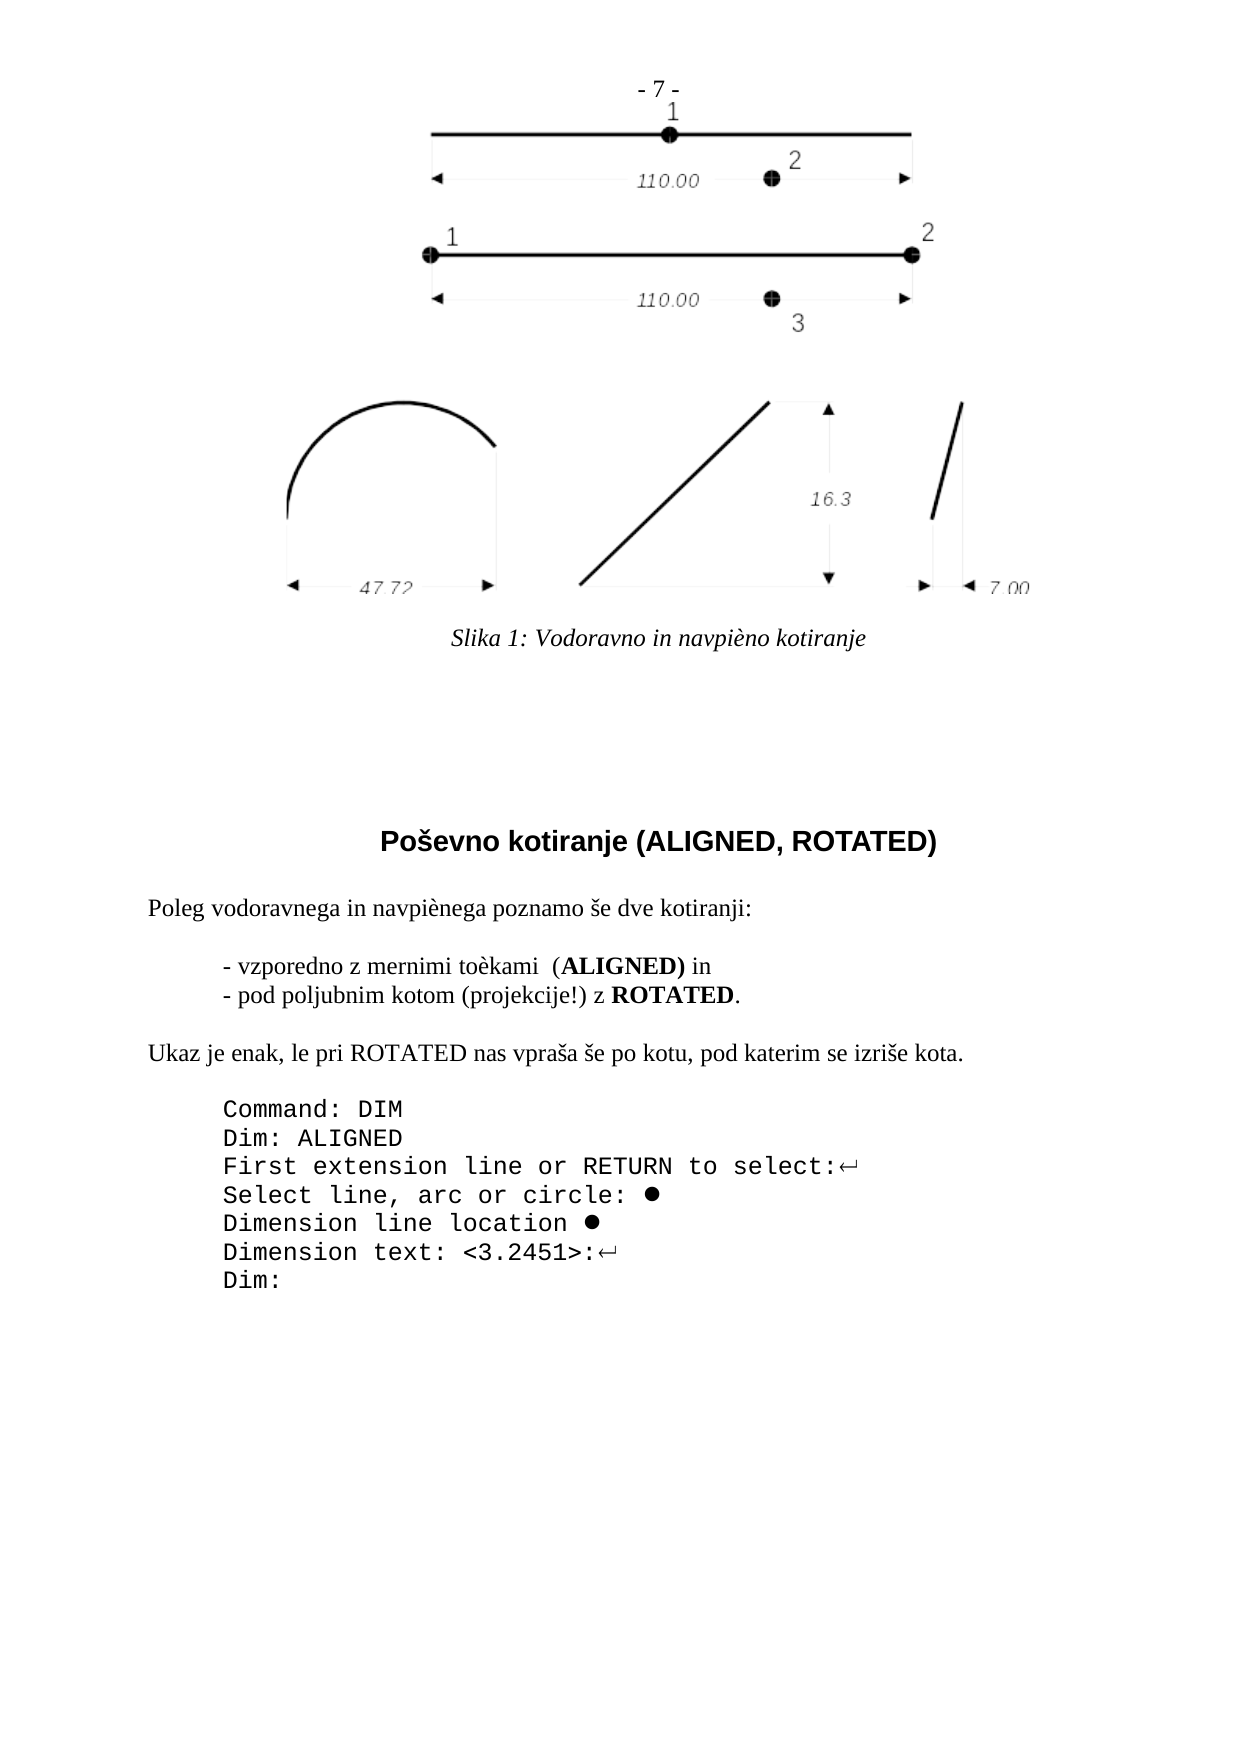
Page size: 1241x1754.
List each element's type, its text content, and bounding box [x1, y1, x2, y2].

text Select line, arc or circle: [148, 1182, 1169, 1211]
text - pod poljubnim kotom (projekcije!) z ROTATED. [148, 980, 1169, 1009]
text Poleg vodoravnega in navpiènega poznamo še dve kotiranji: [148, 893, 1169, 922]
text First extension line or RETURN to select: [148, 1153, 1169, 1182]
text Command: DIM [148, 1096, 1169, 1125]
text Dim: ALIGNED [148, 1125, 1169, 1153]
text Dimension text: 3.2451: [148, 1239, 1169, 1268]
text - vzporedno z mernimi toèkami (ALIGNED) in [148, 951, 1169, 980]
text Ukaz je enak, le pri ROTATED nas vpraša še po kotu, pod katerim se izriše kota. [148, 1038, 1169, 1067]
text Dimension line location [148, 1211, 1169, 1239]
text Dim: [148, 1268, 1169, 1296]
text Slika 1: Vodoravno in navpièno kotiranje [148, 622, 1169, 652]
subtitle Poševno kotiranje (ALIGNED, ROTATED) [148, 824, 1169, 858]
